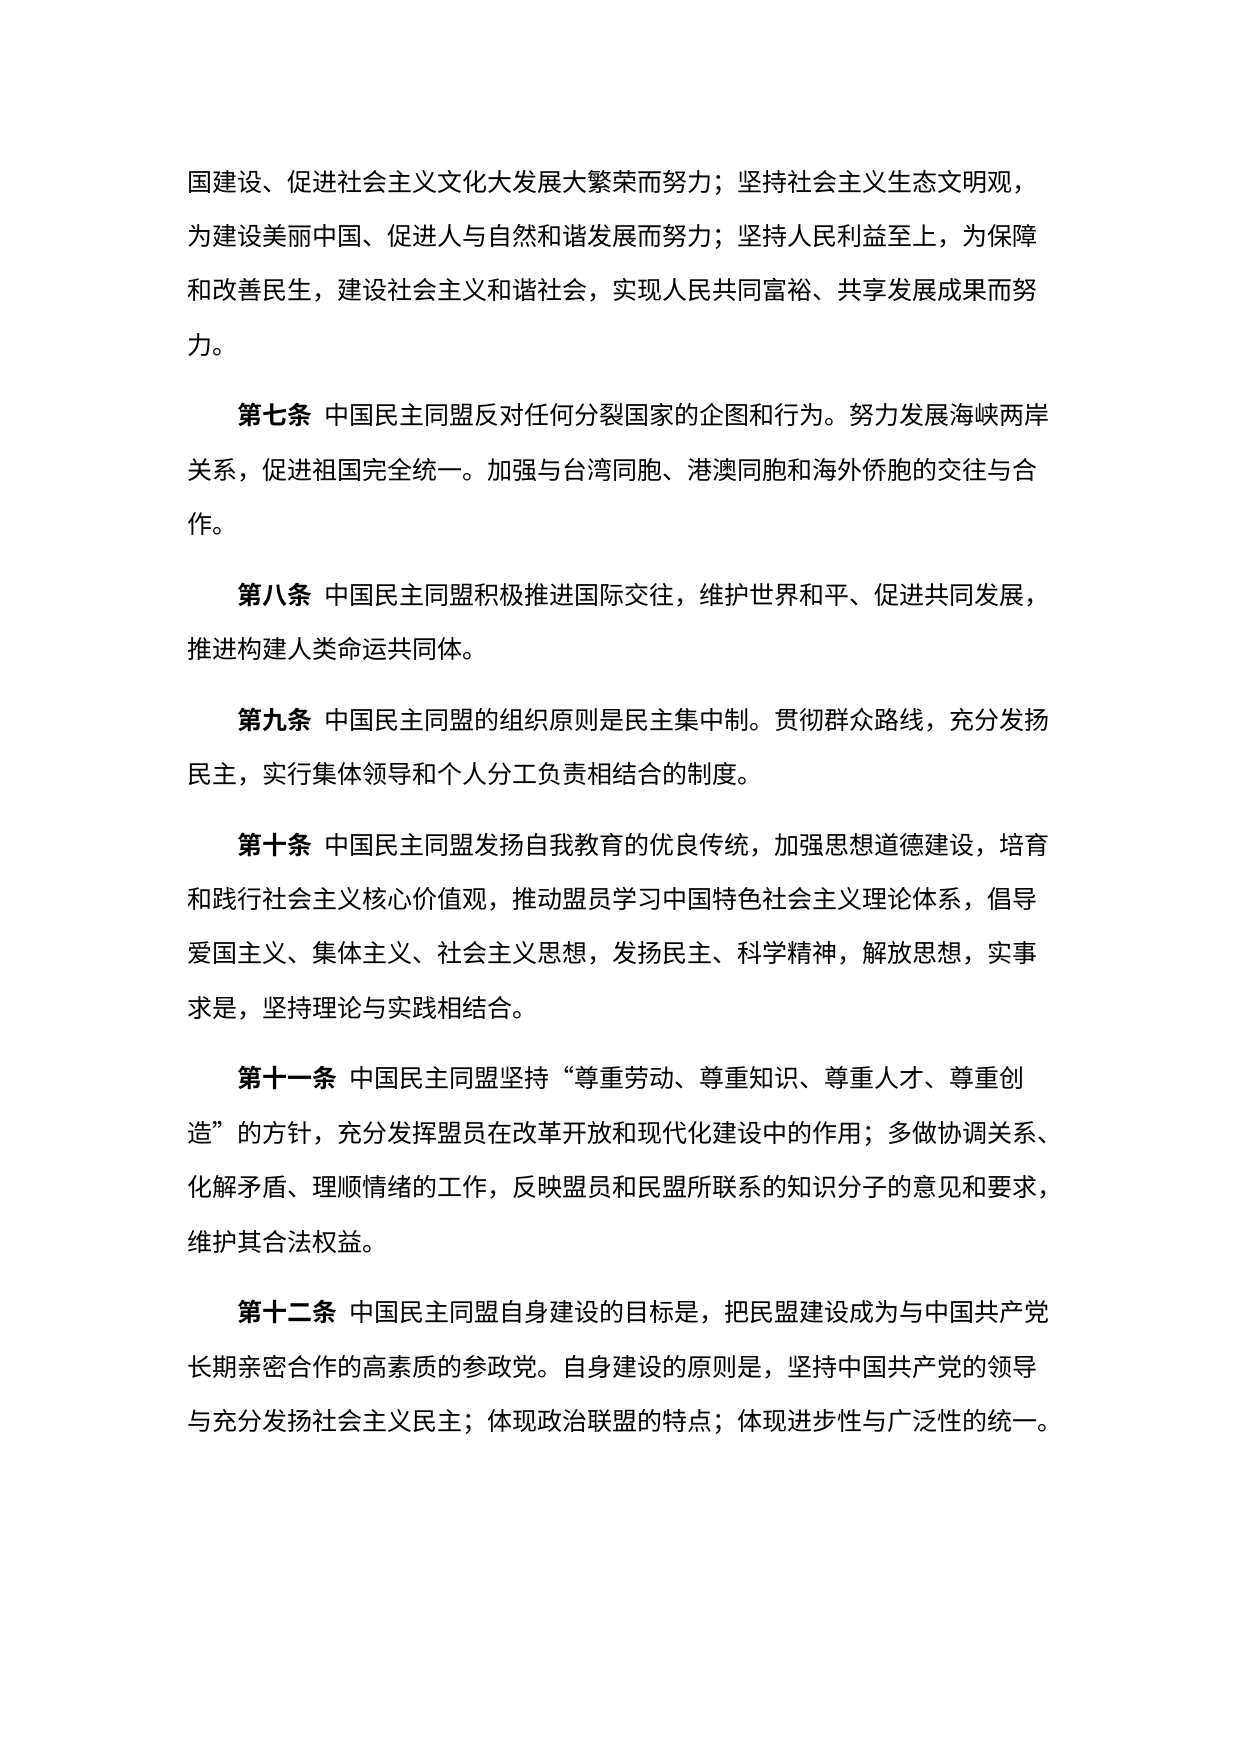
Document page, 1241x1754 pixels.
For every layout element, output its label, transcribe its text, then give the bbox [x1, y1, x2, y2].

text 第九条 中国民主同盟的组织原则是民主集中制。贯彻群众路线，充分发扬民主，实行集体领导和个人分工负责相结合的制度。 [187, 700, 1053, 791]
text 第十二条 中国民主同盟自身建设的目标是，把民盟建设成为与中国共产党长期亲密合作的高素质的参政党。自身建设的原则是，坚持中国共产党的领导与充分发扬社会主义民主；体现政治联盟的特点；体现进步性与广泛性的统一。 [187, 1293, 1053, 1438]
text 第十条 中国民主同盟发扬自我教育的优良传统，加强思想道德建设，培育和践行社会主义核心价值观，推动盟员学习中国特色社会主义理论体系，倡导爱国主义、集体主义、社会主义思想，发扬民主、科学精神，解放思想，实事求是，坚持理论与实践相结合。 [187, 825, 1053, 1024]
text 第七条 中国民主同盟反对任何分裂国家的企图和行为。努力发展海峡两岸关系，促进祖国完全统一。加强与台湾同胞、港澳同胞和海外侨胞的交往与合作。 [187, 396, 1053, 541]
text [187, 162, 1053, 361]
text 第八条 中国民主同盟积极推进国际交往，维护世界和平、促进共同发展，推进构建人类命运共同体。 [187, 575, 1053, 666]
text 第十一条 中国民主同盟坚持“尊重劳动、尊重知识、尊重人才、尊重创造”的方针，充分发挥盟员在改革开放和现代化建设中的作用；多做协调关系、化解矛盾、理顺情绪的工作，反映盟员和民盟所联系的知识分子的意见和要求，维护其合法权益。 [187, 1059, 1053, 1258]
